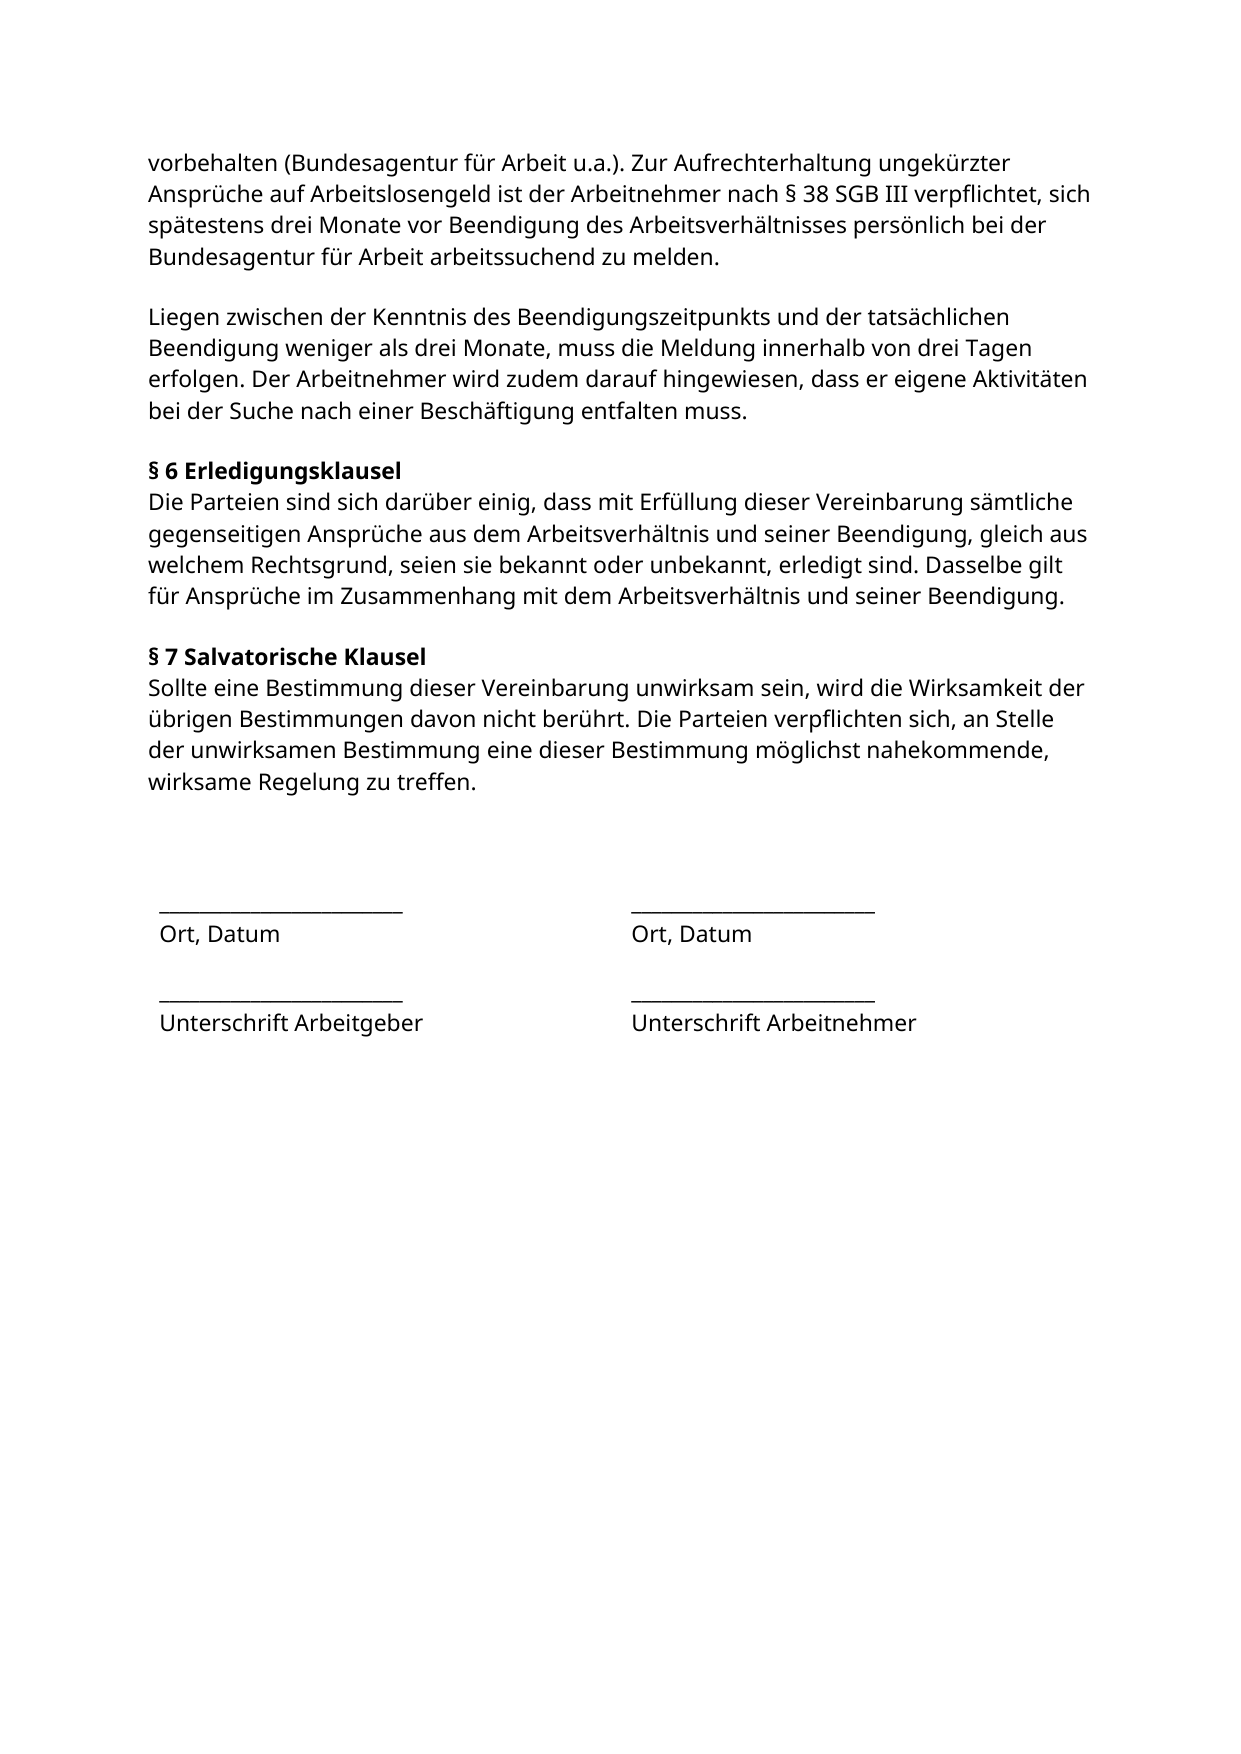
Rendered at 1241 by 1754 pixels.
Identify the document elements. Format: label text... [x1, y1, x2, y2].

table_cell ________________________ Unterschrift Arbeitgeber [148, 975, 620, 1038]
table_cell ________________________ Unterschrift Arbeitnehmer [620, 975, 1092, 1038]
table_header ________________________ Ort, Datum [148, 886, 620, 975]
text Liegen zwischen der Kenntnis des Beendigungszeitpunkts und der tatsächlichen Beendigung weniger als drei Monate, muss die Meldung innerhalb von drei Tagen erfolgen. Der Arbeitnehmer wird zudem darauf hingewiesen, dass er eigene Aktivitäten bei der Suche nach einer Beschäftigung entfalten muss. [148, 301, 1094, 426]
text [148, 147, 1094, 272]
text § 6 Erledigungsklausel Die Parteien sind sich darüber einig, dass mit Erfüllung dieser Vereinbarung sämtliche gegenseitigen Ansprüche aus dem Arbeitsverhältnis und seiner Beendigung, gleich aus welchem Rechtsgrund, seien sie bekannt oder unbekannt, erledigt sind. Dasselbe gilt für Ansprüche im Zusammenhang mit dem Arbeitsverhältnis und seiner Beendigung. [148, 455, 1094, 611]
table_header ________________________ Ort, Datum [620, 886, 1092, 975]
text § 7 Salvatorische Klausel Sollte eine Bestimmung dieser Vereinbarung unwirksam sein, wird die Wirksamkeit der übrigen Bestimmungen davon nicht berührt. Die Parteien verpflichten sich, an Stelle der unwirksamen Bestimmung eine dieser Bestimmung möglichst nahekommende, wirksame Regelung zu treffen. [148, 641, 1094, 797]
